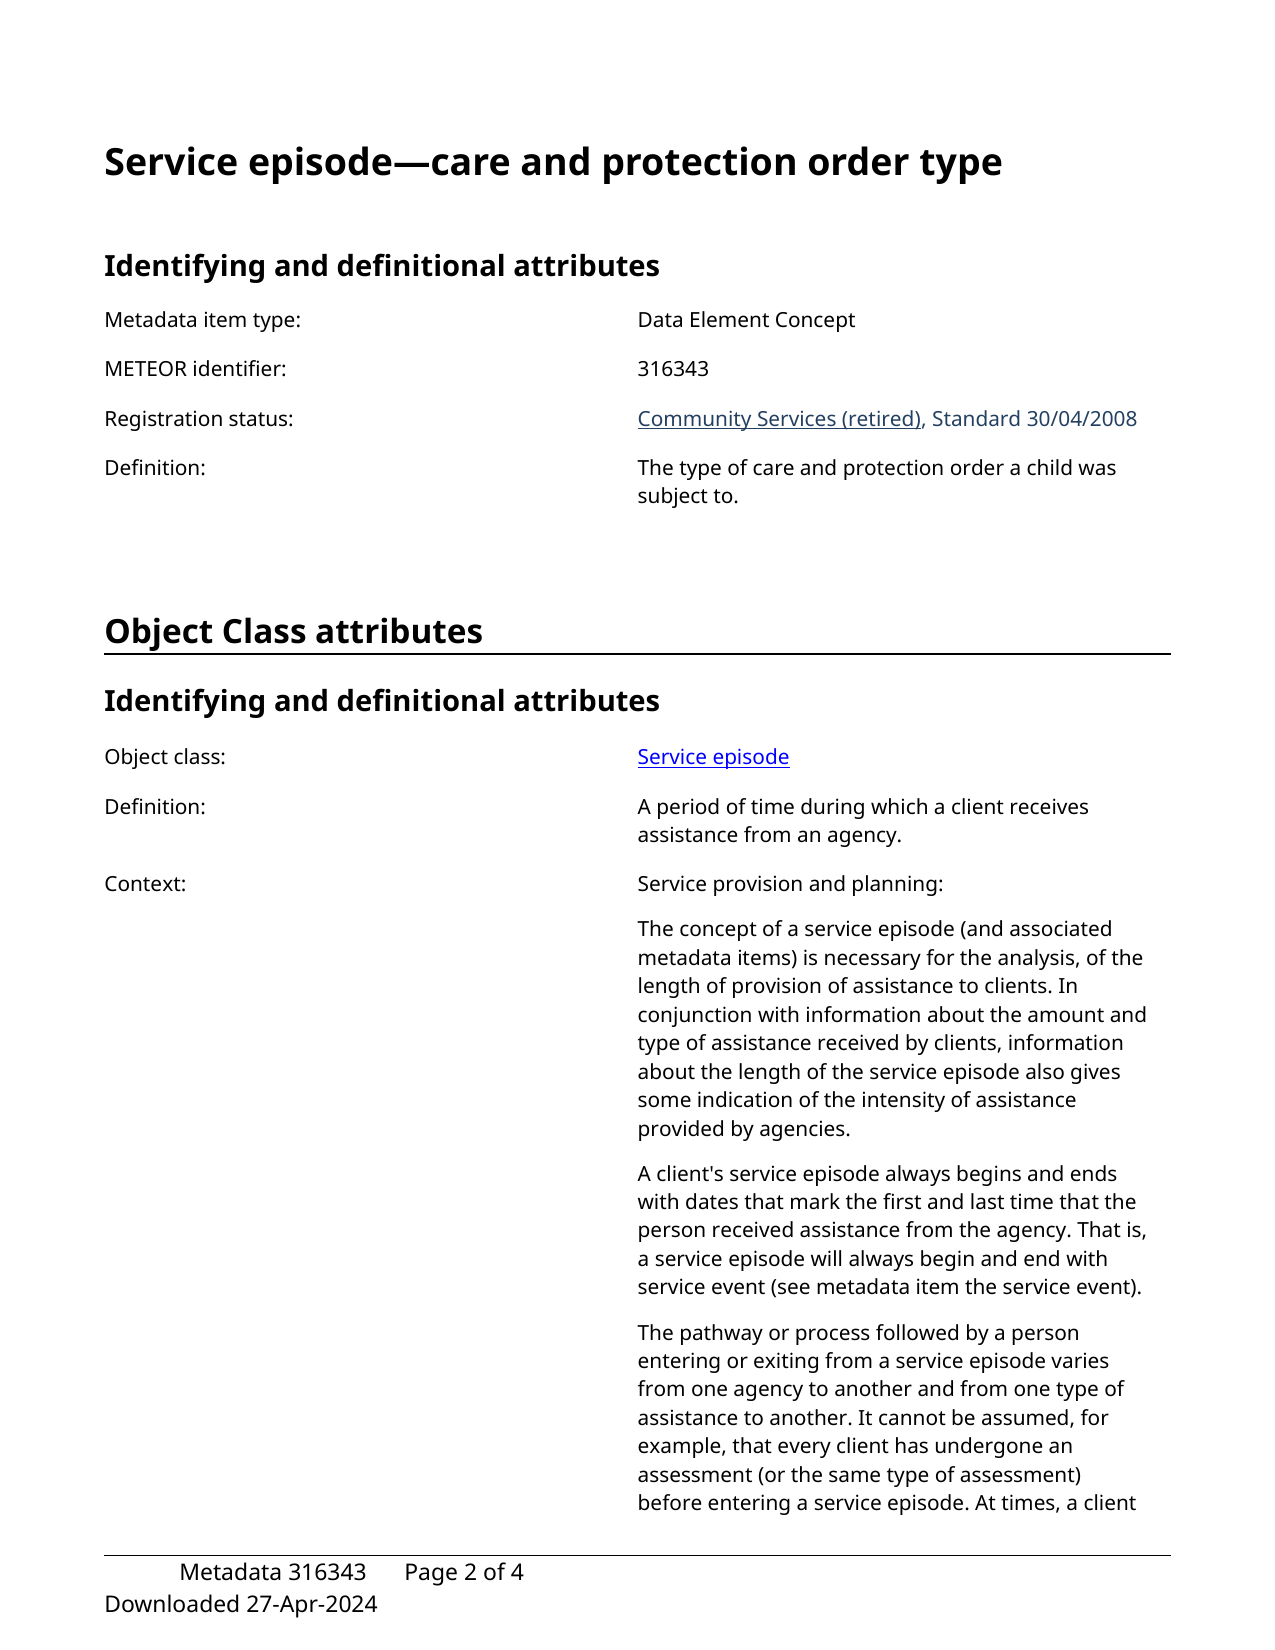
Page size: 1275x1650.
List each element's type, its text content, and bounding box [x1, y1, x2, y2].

subtitle Object Class attributes [104, 608, 1171, 653]
table_cell Registration status: [93, 394, 626, 443]
table_cell Metadata item type: [93, 295, 626, 344]
table_header Identifying and definitional attributes [93, 199, 1159, 295]
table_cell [626, 859, 1159, 1527]
table_cell Definition: [93, 781, 626, 859]
table_cell A period of time during which a client receives assistance from an agency. [626, 781, 1159, 859]
table_cell Context: [93, 859, 626, 1527]
table_header Service episode [626, 732, 1159, 781]
table_cell 316343 [626, 344, 1159, 393]
subtitle Identifying and definitional attributes [104, 680, 1171, 719]
table_cell METEOR identifier: [93, 344, 626, 393]
table_cell The type of care and protection order a child was subject to. [626, 443, 1159, 520]
table_header Object class: [93, 732, 626, 781]
table_cell Community Services (retired), Standard 30/04/2008 [626, 394, 1159, 443]
table_cell Definition: [93, 443, 626, 520]
subtitle Service episode—care and protection order type [104, 135, 1171, 186]
table_cell Data Element Concept [626, 295, 1159, 344]
